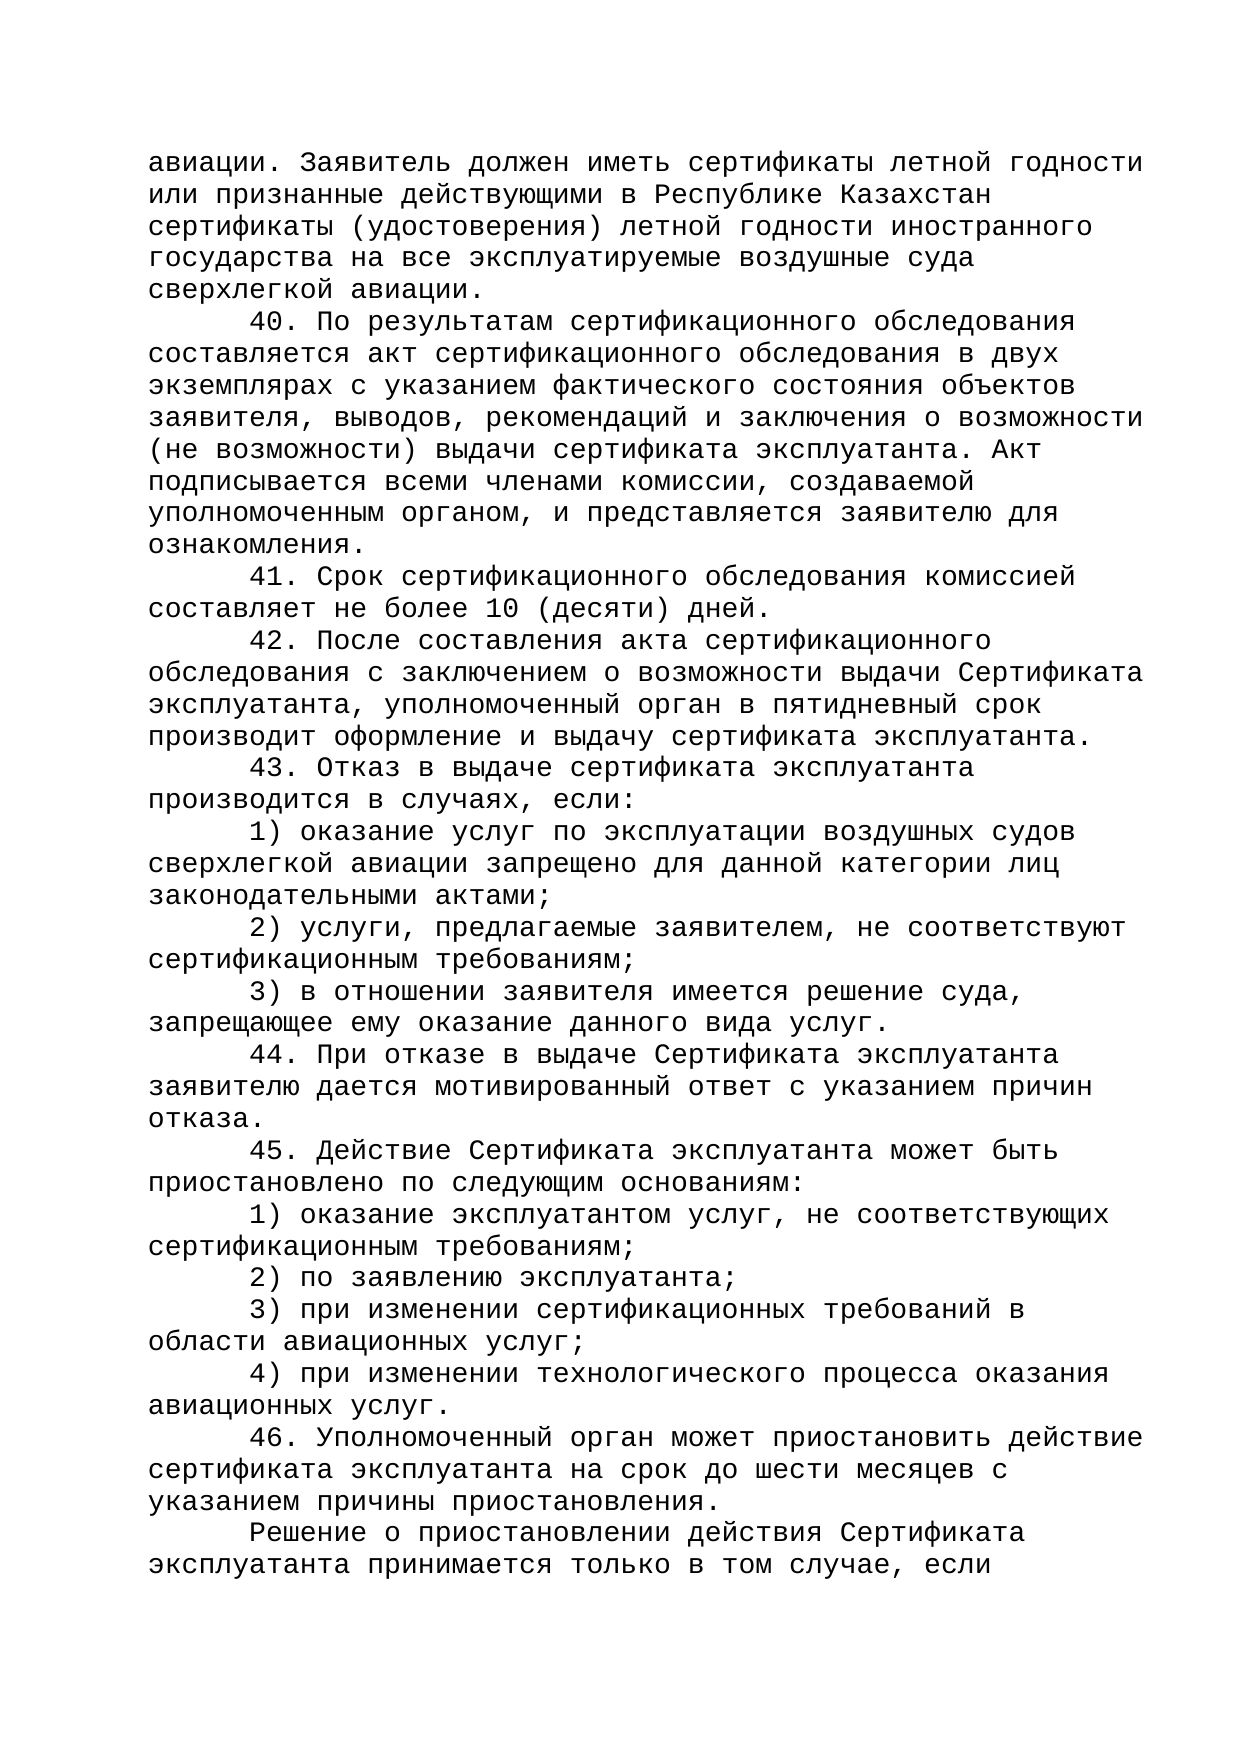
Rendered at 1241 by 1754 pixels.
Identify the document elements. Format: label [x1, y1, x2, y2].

text [148, 148, 1152, 1582]
